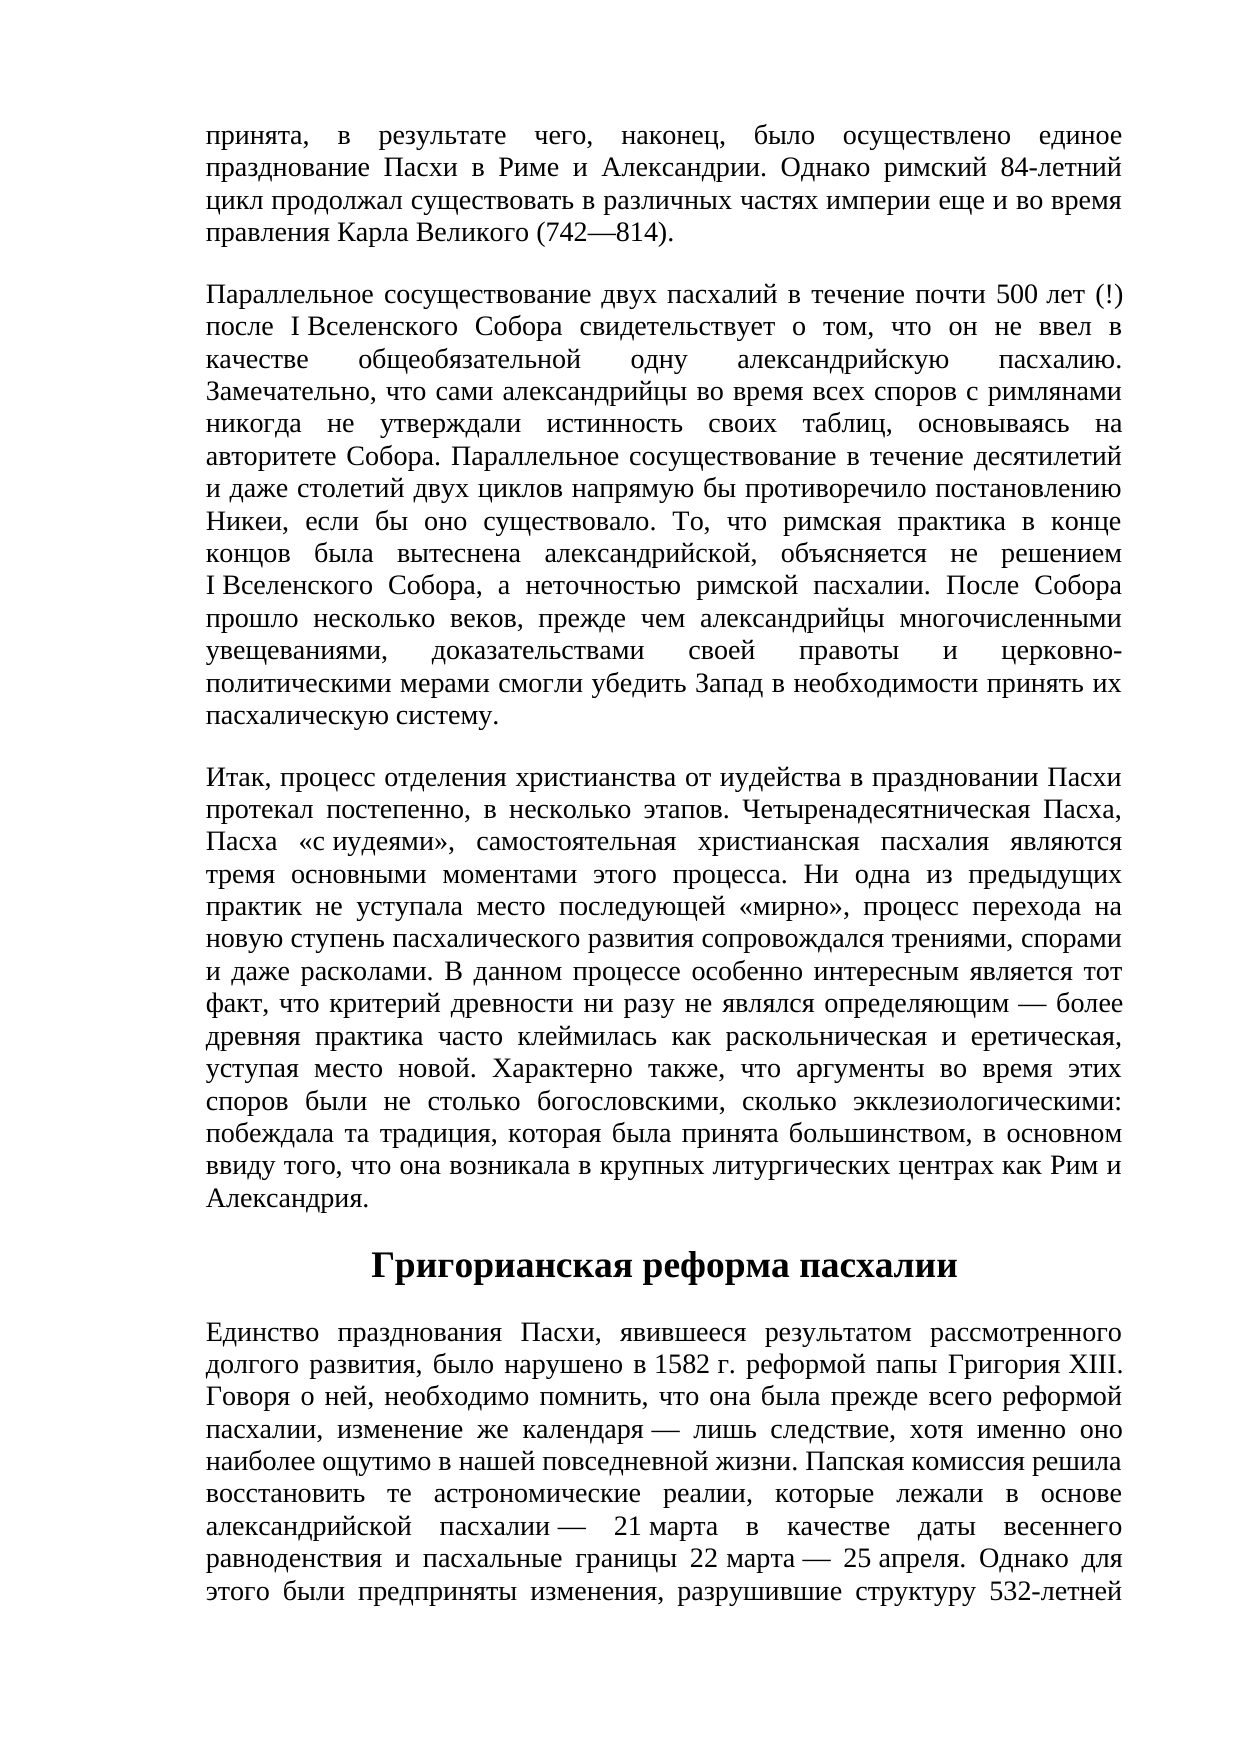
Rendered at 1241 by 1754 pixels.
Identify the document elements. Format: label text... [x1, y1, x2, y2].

text Итак, процесс отделения христианства от иудейства в праздновании Пасхи протекал постепенно, в несколько этапов. Четыренадесятническая Пасха, Пасха «с иудеями», самостоятельная христианская пасхалия являются тремя основными моментами этого процесса. Ни одна из предыдущих практик не уступала место последующей «мирно», процесс перехода на новую ступень пасхалического развития сопровождался трениями, спорами и даже расколами. В данном процессе особенно интересным является тот факт, что критерий древности ни разу не являлся определяющим — более древняя практика часто клеймилась как раскольническая и еретическая, уступая место новой. Характерно также, что аргументы во время этих споров были не столько богословскими, сколько экклезиологическими: побеждала та традиция, которая была принята большинством, в основном ввиду того, что она возникала в крупных литургических центрах как Рим и Александрия. [206, 759, 1123, 1213]
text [206, 1314, 1123, 1606]
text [206, 118, 1123, 248]
text Параллельное сосуществование двух пасхалий в течение почти 500 лет (!) после I Вселенского Собора свидетельствует о том, что он не ввел в качестве общеобязательной одну александрийскую пасхалию. Замечательно, что сами александрийцы во время всех споров с римлянами никогда не утверждали истинность своих таблиц, основываясь на авторитете Собора. Параллельное сосуществование в течение десятилетий и даже столетий двух циклов напрямую бы противоречило постановлению Никеи, если бы оно существовало. То, что римская практика в конце концов была вытеснена александрийской, объясняется не решением I Вселенского Собора, а неточностью римской пасхалии. После Собора прошло несколько веков, прежде чем александрийцы многочисленными увещеваниями, доказательствами своей правоты и церковно-политическими мерами смогли убедить Запад в необходимости принять их пасхалическую систему. [206, 277, 1123, 730]
text Григорианская реформа пасхалии [177, 1242, 1152, 1285]
